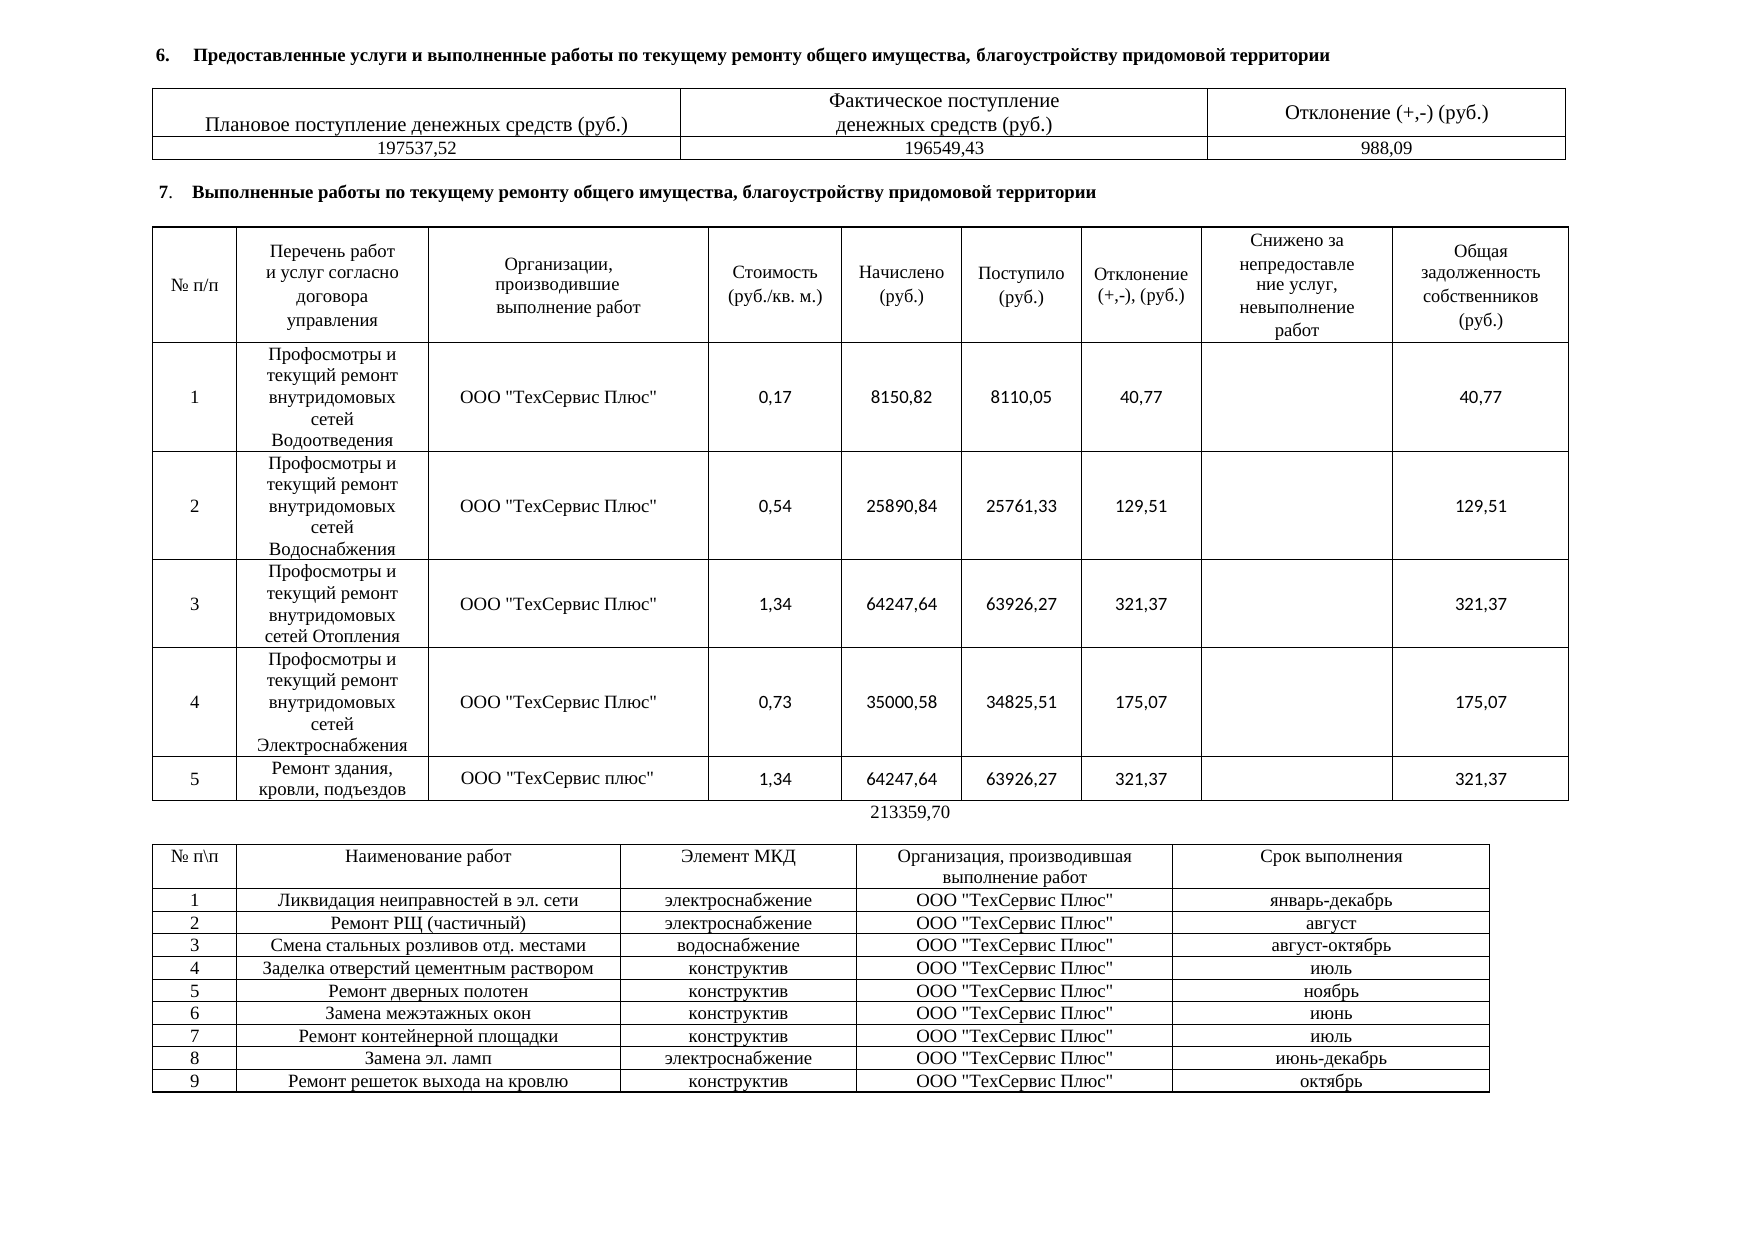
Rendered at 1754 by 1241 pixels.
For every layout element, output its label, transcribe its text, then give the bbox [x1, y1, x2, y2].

table_header Общая задолженность собственников (руб.) [1393, 228, 1568, 342]
table_cell 0,73 [709, 648, 841, 756]
table_cell 64247,64 [842, 757, 961, 800]
table_cell 196549,43 [681, 137, 1207, 158]
table_cell ООО "ТехСервис Плюс" [857, 980, 1172, 1001]
table_header Стоимость (руб./кв. м.) [709, 228, 841, 342]
table_cell ноябрь [1173, 980, 1489, 1001]
table_cell [1202, 343, 1392, 451]
table_cell 0,17 [709, 343, 841, 451]
table_cell 5 [153, 757, 236, 800]
table_cell ООО "ТехСервис Плюс" [429, 648, 708, 756]
table_cell Замена эл. ламп [237, 1047, 620, 1069]
table_cell 2 [153, 452, 236, 559]
table_cell 988,09 [1208, 137, 1565, 158]
table_cell [1202, 560, 1392, 647]
table_cell 35000,58 [842, 648, 961, 756]
table_cell водоснабжение [621, 934, 856, 956]
table_header Фактическое поступление денежных средств (руб.) [681, 89, 1207, 136]
table_cell конструктив [621, 980, 856, 1001]
table_cell 321,37 [1082, 560, 1201, 647]
table_cell ООО "ТехСервис Плюс" [429, 560, 708, 647]
table_cell 8150,82 [842, 343, 961, 451]
table_header № п\п [153, 845, 236, 888]
table_cell ООО "ТехСервис Плюс" [857, 957, 1172, 978]
text 7. Выполненные работы по текущему ремонту общего имущества, благоустройству придомовой территории [118, 181, 1724, 203]
table_cell 63926,27 [962, 560, 1081, 647]
table_cell ООО "ТехСервис Плюс" [857, 912, 1172, 933]
table_cell Ремонт контейнерной площадки [237, 1025, 620, 1046]
table_cell 40,77 [1082, 343, 1201, 451]
table_cell 1 [153, 889, 236, 911]
table_header Отклонение (+,-) (руб.) [1208, 89, 1565, 136]
table_cell август [1173, 912, 1489, 933]
table_cell 1,34 [709, 757, 841, 800]
table_cell Профосмотры и текущий ремонт внутридомовых сетей Отопления [237, 560, 428, 647]
table_cell 129,51 [1082, 452, 1201, 559]
table_cell 2 [153, 912, 236, 933]
table_cell 3 [153, 934, 236, 956]
table_cell ООО "ТехСервис Плюс" [857, 1025, 1172, 1046]
list Предоставленные услуги и выполненные работы по текущему ремонту общего имущества, благоустройству придомовой территории [156, 44, 1724, 66]
table_cell Замена межэтажных окон [237, 1002, 620, 1024]
table_header Начислено (руб.) [842, 228, 961, 342]
table_cell 1,34 [709, 560, 841, 647]
table_cell 4 [153, 957, 236, 978]
table_header Организации, производившие выполнение работ [429, 228, 708, 342]
table_cell ООО "ТехСервис Плюс" [857, 889, 1172, 911]
table_cell 25761,33 [962, 452, 1081, 559]
table_cell 0,54 [709, 452, 841, 559]
table_cell конструктив [621, 957, 856, 978]
table_cell 321,37 [1393, 560, 1568, 647]
table_cell июль [1173, 957, 1489, 978]
table_header Элемент МКД [621, 845, 856, 888]
table_cell ООО "ТехСервис Плюс" [857, 1002, 1172, 1024]
table_cell 321,37 [1393, 757, 1568, 800]
table_cell 63926,27 [962, 757, 1081, 800]
table_cell 175,07 [1393, 648, 1568, 756]
table_cell Ремонт здания, кровли, подъездов [237, 757, 428, 800]
table_cell июнь [1173, 1002, 1489, 1024]
table_cell ООО "ТехСервис Плюс" [429, 343, 708, 451]
table_cell [1202, 757, 1392, 800]
table_cell 34825,51 [962, 648, 1081, 756]
table_header Отклонение (+,-), (руб.) [1082, 228, 1201, 342]
table_cell электроснабжение [621, 889, 856, 911]
table_header Снижено за непредоставле ние услуг, невыполнение работ [1202, 228, 1392, 342]
table_cell 6 [153, 1002, 236, 1024]
table_cell 197537,52 [153, 137, 680, 158]
table_cell Профосмотры и текущий ремонт внутридомовых сетей Электроснабжения [237, 648, 428, 756]
table_cell 8110,05 [962, 343, 1081, 451]
table_cell 25890,84 [842, 452, 961, 559]
table_cell ООО "ТехСервис Плюс" [429, 452, 708, 559]
table_cell Ликвидация неиправностей в эл. сети [237, 889, 620, 911]
table_cell Профосмотры и текущий ремонт внутридомовых сетей Водоотведения [237, 343, 428, 451]
table_cell конструктив [621, 1025, 856, 1046]
table_cell 5 [153, 980, 236, 1001]
table_cell конструктив [621, 1002, 856, 1024]
table_header № п/п [153, 228, 236, 342]
table_cell 40,77 [1393, 343, 1568, 451]
table_header Перечень работ и услуг согласно договора управления [237, 228, 428, 342]
table_cell 8 [153, 1047, 236, 1069]
table_cell Ремонт решеток выхода на кровлю [237, 1070, 620, 1091]
table_cell 175,07 [1082, 648, 1201, 756]
table_cell [1202, 648, 1392, 756]
table_cell 321,37 [1082, 757, 1201, 800]
table_cell ООО "ТехСервис Плюс" [857, 1070, 1172, 1091]
table_cell Ремонт РЩ (частичный) [237, 912, 620, 933]
table_cell [1202, 452, 1392, 559]
text 213359,70 [164, 801, 1724, 822]
table_cell Смена стальных розливов отд. местами [237, 934, 620, 956]
table_cell 4 [153, 648, 236, 756]
table_header Наименование работ [237, 845, 620, 888]
table_cell 7 [153, 1025, 236, 1046]
table_header Срок выполнения [1173, 845, 1489, 888]
table_cell Заделка отверстий цементным раствором [237, 957, 620, 978]
table_header Организация, производившая выполнение работ [857, 845, 1172, 888]
table_cell электроснабжение [621, 912, 856, 933]
table_cell 3 [153, 560, 236, 647]
table_cell январь-декабрь [1173, 889, 1489, 911]
table_cell электроснабжение [621, 1047, 856, 1069]
table_cell 64247,64 [842, 560, 961, 647]
table_cell июль [1173, 1025, 1489, 1046]
table_cell ООО "ТехСервис плюс" [429, 757, 708, 800]
table_header Плановое поступление денежных средств (руб.) [153, 89, 680, 136]
table_cell ООО "ТехСервис Плюс" [857, 934, 1172, 956]
table_header Поступило (руб.) [962, 228, 1081, 342]
table_cell июнь-декабрь [1173, 1047, 1489, 1069]
table_cell октябрь [1173, 1070, 1489, 1091]
table_cell 1 [153, 343, 236, 451]
table_cell Ремонт дверных полотен [237, 980, 620, 1001]
table_cell 129,51 [1393, 452, 1568, 559]
table_cell Профосмотры и текущий ремонт внутридомовых сетей Водоснабжения [237, 452, 428, 559]
table_cell 9 [153, 1070, 236, 1091]
table_cell ООО "ТехСервис Плюс" [857, 1047, 1172, 1069]
table_cell август-октябрь [1173, 934, 1489, 956]
table_cell конструктив [621, 1070, 856, 1091]
